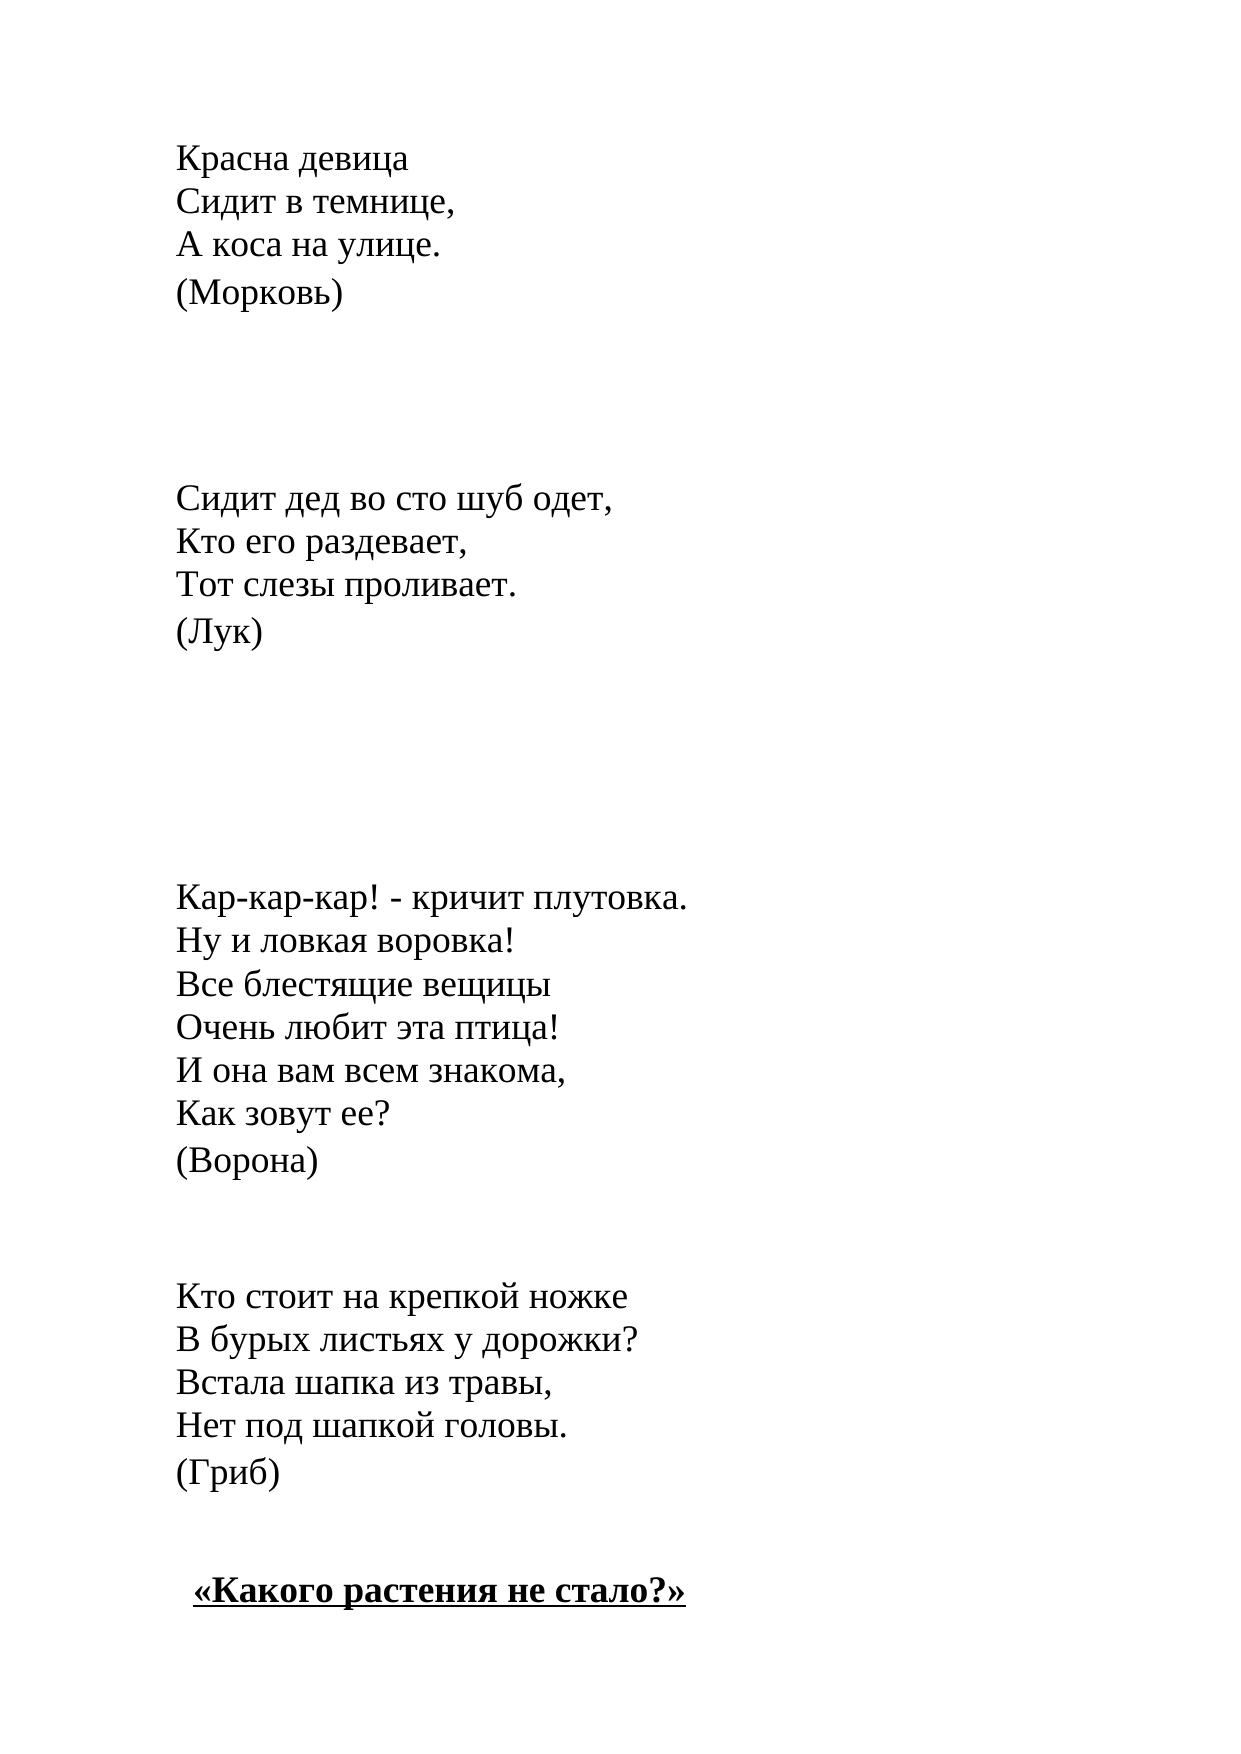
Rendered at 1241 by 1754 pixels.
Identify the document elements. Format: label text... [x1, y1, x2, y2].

table_header Кто стоит на крепкой ножке В бурых листьях у дорожки? Встала шапка из травы, Нет под шапкой головы. [176, 1256, 638, 1446]
text «Какого растения не стало?» [177, 1567, 1152, 1611]
table_header Красна девица Сидит в темнице, А коса на улице. [176, 118, 456, 265]
table_cell (Лук) [176, 604, 613, 656]
table_header Кар-кар-кар! - кричит плутовка. Ну и ловкая воровка! Все блестящие вещицы Очень любит эта птица! И она вам всем знакома, Как зовут ее? [176, 797, 698, 1133]
table_cell (Гриб) [176, 1446, 638, 1497]
table_cell (Ворона) [176, 1134, 698, 1185]
table_header Сидит дед во сто шуб одет, Кто его раздевает, Тот слезы проливает. [176, 458, 613, 604]
table_cell (Морковь) [176, 265, 456, 317]
